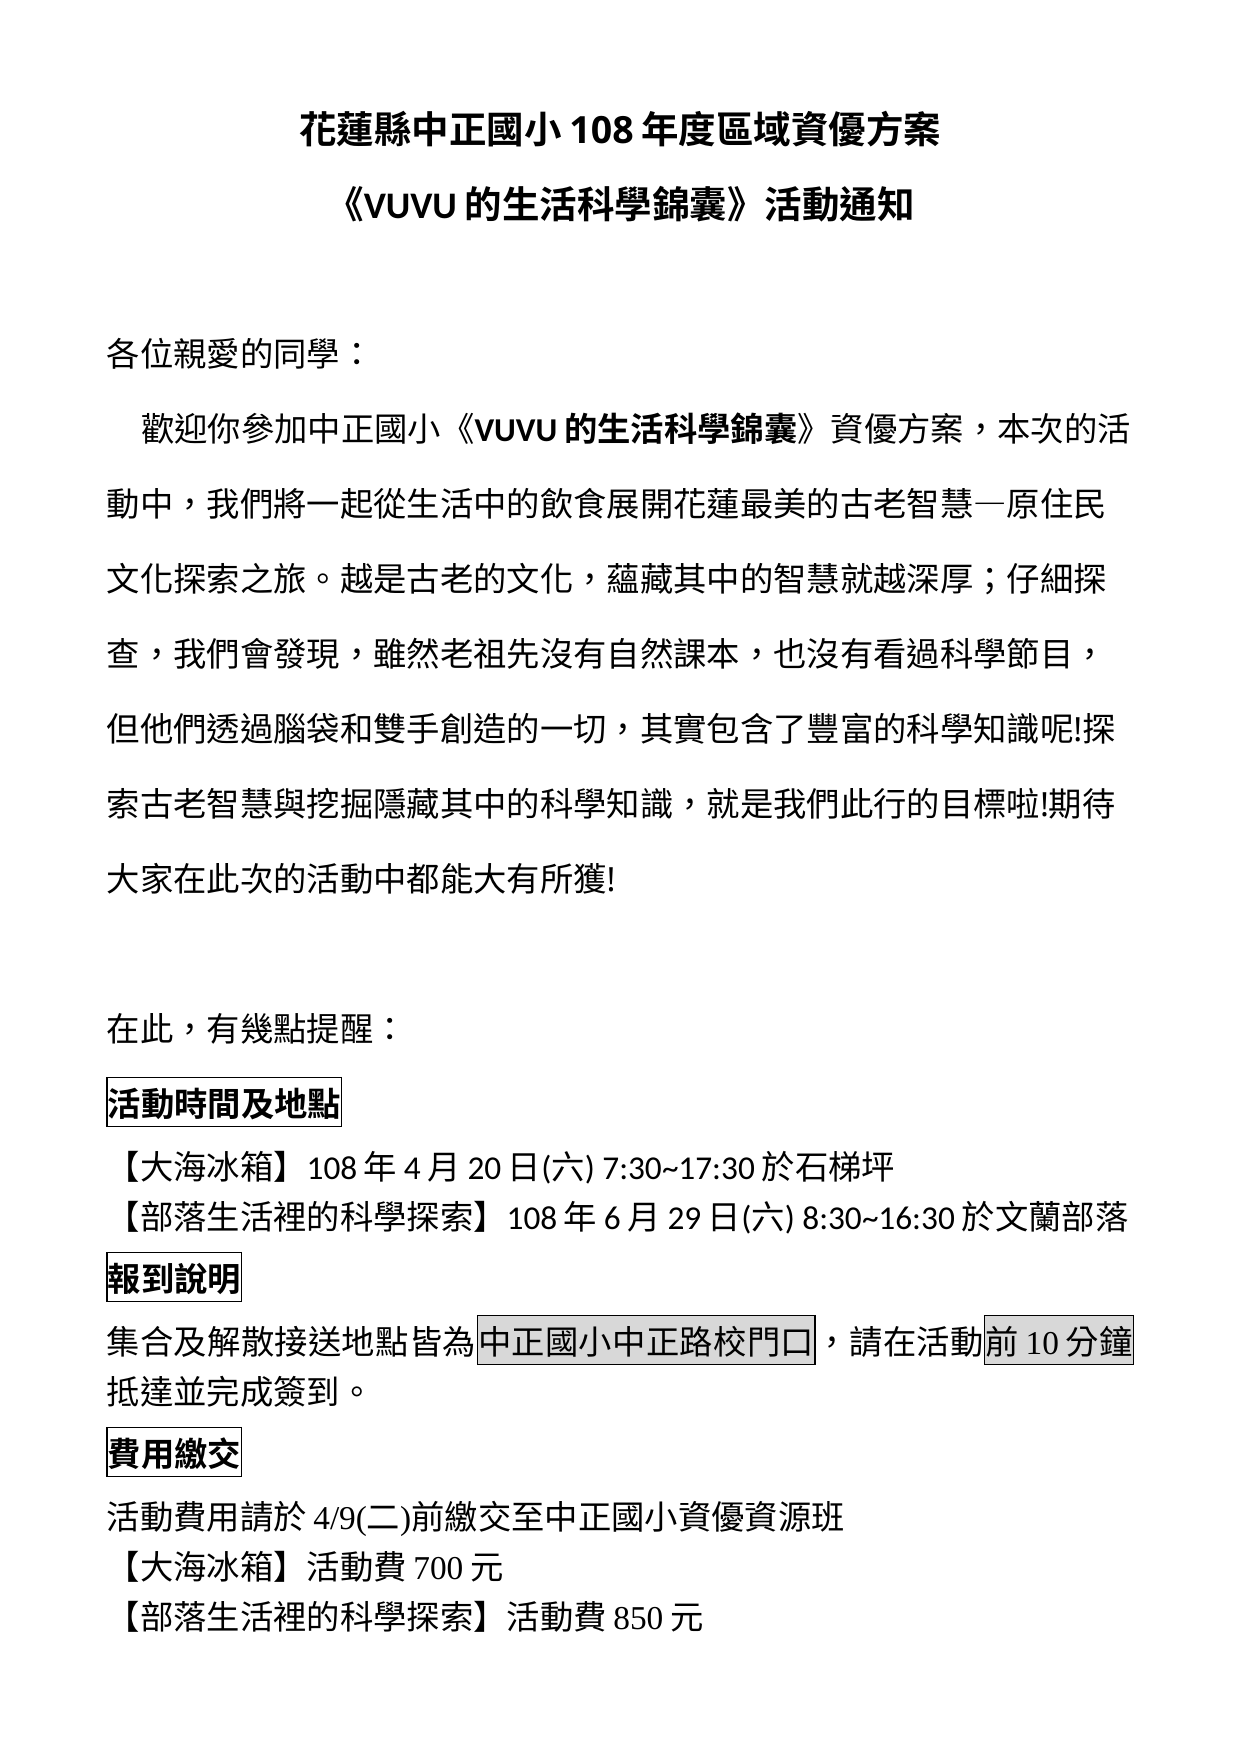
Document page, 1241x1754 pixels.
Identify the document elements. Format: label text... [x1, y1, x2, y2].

text 集合及解散接送地點皆為中正國小中正路校門口，請在活動前10分鐘抵達並完成簽到。 [106, 1314, 1134, 1414]
text 《VUVU的生活科學錦囊》活動通知 [106, 164, 1134, 239]
text 歡迎你參加中正國小《VUVU的生活科學錦囊》資優方案，本次的活動中，我們將一起從生活中的飲食展開花蓮最美的古老智慧—原住民文化探索之旅。越是古老的文化，蘊藏其中的智慧就越深厚；仔細探查，我們會發現，雖然老祖先沒有自然課本，也沒有看過科學節目，但他們透過腦袋和雙手創造的一切，其實包含了豐富的科學知識呢!探索古老智慧與挖掘隱藏其中的科學知識，就是我們此行的目標啦!期待大家在此次的活動中都能大有所獲! [106, 389, 1134, 914]
text 【部落生活裡的科學探索】活動費850元 [106, 1589, 1134, 1639]
text 活動費用請於4/9(二)前繳交至中正國小資優資源班 [106, 1489, 1134, 1539]
text 報到說明 [106, 1239, 1134, 1314]
text 【大海冰箱】活動費700元 [106, 1539, 1134, 1589]
text 費用繳交 [106, 1414, 1134, 1489]
text 【部落生活裡的科學探索】108年6月29日(六) 8:30~16:30於文蘭部落 [106, 1189, 1134, 1239]
text 在此，有幾點提醒： [106, 989, 1134, 1064]
text 花蓮縣中正國小108年度區域資優方案 [106, 89, 1134, 164]
text 活動時間及地點 [106, 1064, 1134, 1139]
text 各位親愛的同學： [106, 314, 1134, 389]
text 【大海冰箱】108年4月20日(六) 7:30~17:30於石梯坪 [106, 1139, 1134, 1189]
